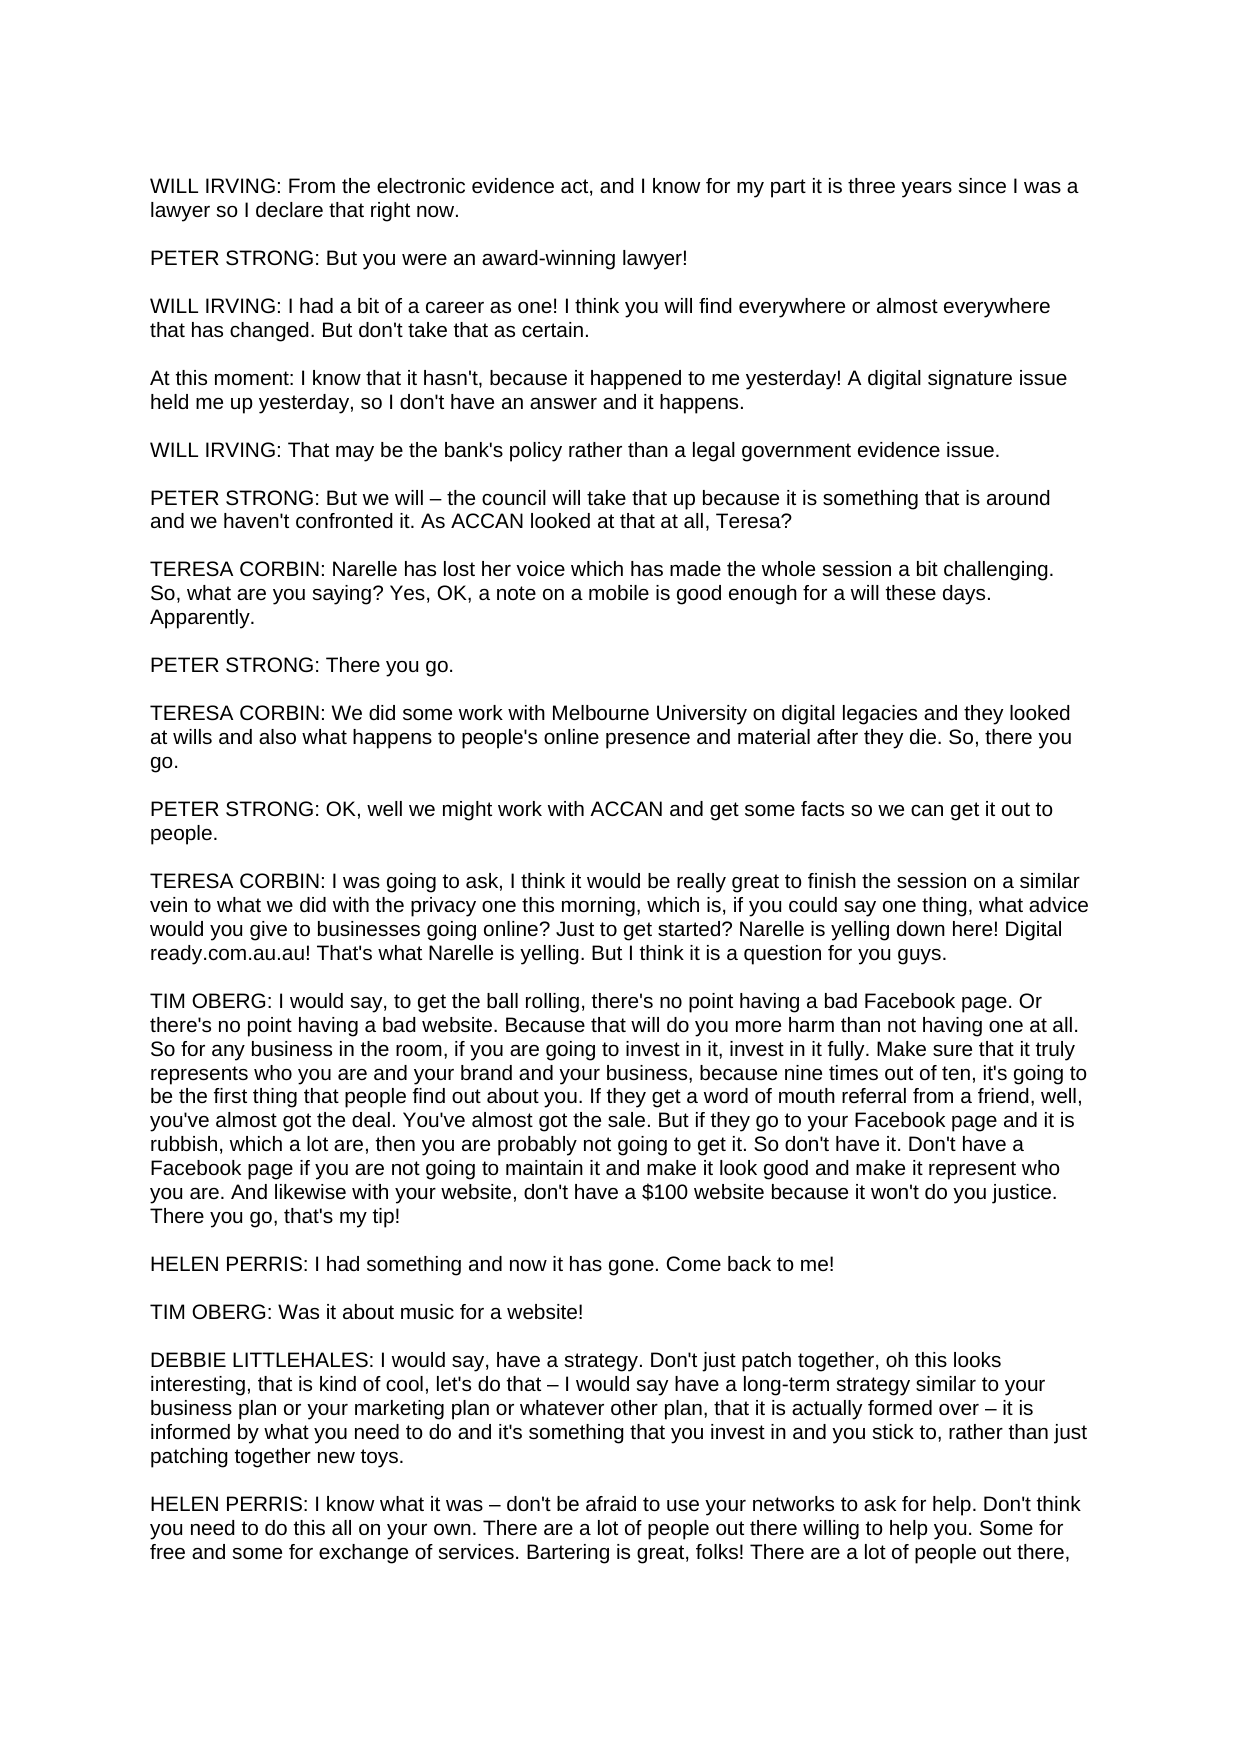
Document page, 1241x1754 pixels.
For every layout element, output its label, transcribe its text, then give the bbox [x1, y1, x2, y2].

text DEBBIE LITTLEHALES: I would say, have a strategy. Don't just patch together, oh this looks interesting, that is kind of cool, let's do that – I would say have a long-term strategy similar to your business plan or your marketing plan or whatever other plan, that it is actually formed over – it is informed by what you need to do and it's something that you invest in and you stick to, rather than just patching together new toys. [150, 1348, 1090, 1468]
text At this moment: I know that it hasn't, because it happened to me yesterday! A digital signature issue held me up yesterday, so I don't have an answer and it happens. [150, 366, 1090, 413]
text TERESA CORBIN: Narelle has lost her voice which has made the whole session a bit challenging. So, what are you saying? Yes, OK, a note on a mobile is good enough for a will these days. Apparently. [150, 557, 1090, 629]
text TERESA CORBIN: I was going to ask, I think it would be really great to finish the session on a similar vein to what we did with the privacy one this morning, which is, if you could say one thing, what advice would you give to businesses going online? Just to get started? Narelle is yelling down here! Digital ready.com.au.au! That's what Narelle is yelling. But I think it is a question for you guys. [150, 869, 1090, 964]
text HELEN PERRIS: I had something and now it has gone. Come back to me! [150, 1252, 1090, 1276]
text WILL IRVING: From the electronic evidence act, and I know for my part it is three years since I was a lawyer so I declare that right now. [150, 174, 1090, 222]
text PETER STRONG: But we will – the council will take that up because it is something that is around and we haven't confronted it. As ACCAN looked at that at all, Teresa? [150, 485, 1090, 533]
text PETER STRONG: There you go. [150, 653, 1090, 677]
text PETER STRONG: But you were an award-winning lawyer! [150, 246, 1090, 270]
text WILL IRVING: I had a bit of a career as one! I think you will find everywhere or almost everywhere that has changed. But don't take that as certain. [150, 294, 1090, 342]
text TERESA CORBIN: We did some work with Melbourne University on digital legacies and they looked at wills and also what happens to people's online presence and material after they die. So, there you go. [150, 701, 1090, 773]
text TIM OBERG: I would say, to get the ball rolling, there's no point having a bad Facebook page. Or there's no point having a bad website. Because that will do you more harm than not having one at all. So for any business in the room, if you are going to invest in it, invest in it fully. Make sure that it truly represents who you are and your brand and your business, because nine times out of ten, it's going to be the first thing that people find out about you. If they get a word of mouth referral from a friend, well, you've almost got the deal. You've almost got the sale. But if they go to your Facebook page and it is rubbish, which a lot are, then you are probably not going to get it. So don't have it. Don't have a Facebook page if you are not going to maintain it and make it look good and make it represent who you are. And likewise with your website, don't have a $100 website because it won't do you justice. There you go, that's my tip! [150, 988, 1090, 1228]
text PETER STRONG: OK, well we might work with ACCAN and get some facts so we can get it out to people. [150, 797, 1090, 845]
text WILL IRVING: That may be the bank's policy rather than a legal government evidence issue. [150, 437, 1090, 461]
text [150, 1492, 1090, 1563]
text TIM OBERG: Was it about music for a website! [150, 1300, 1090, 1324]
